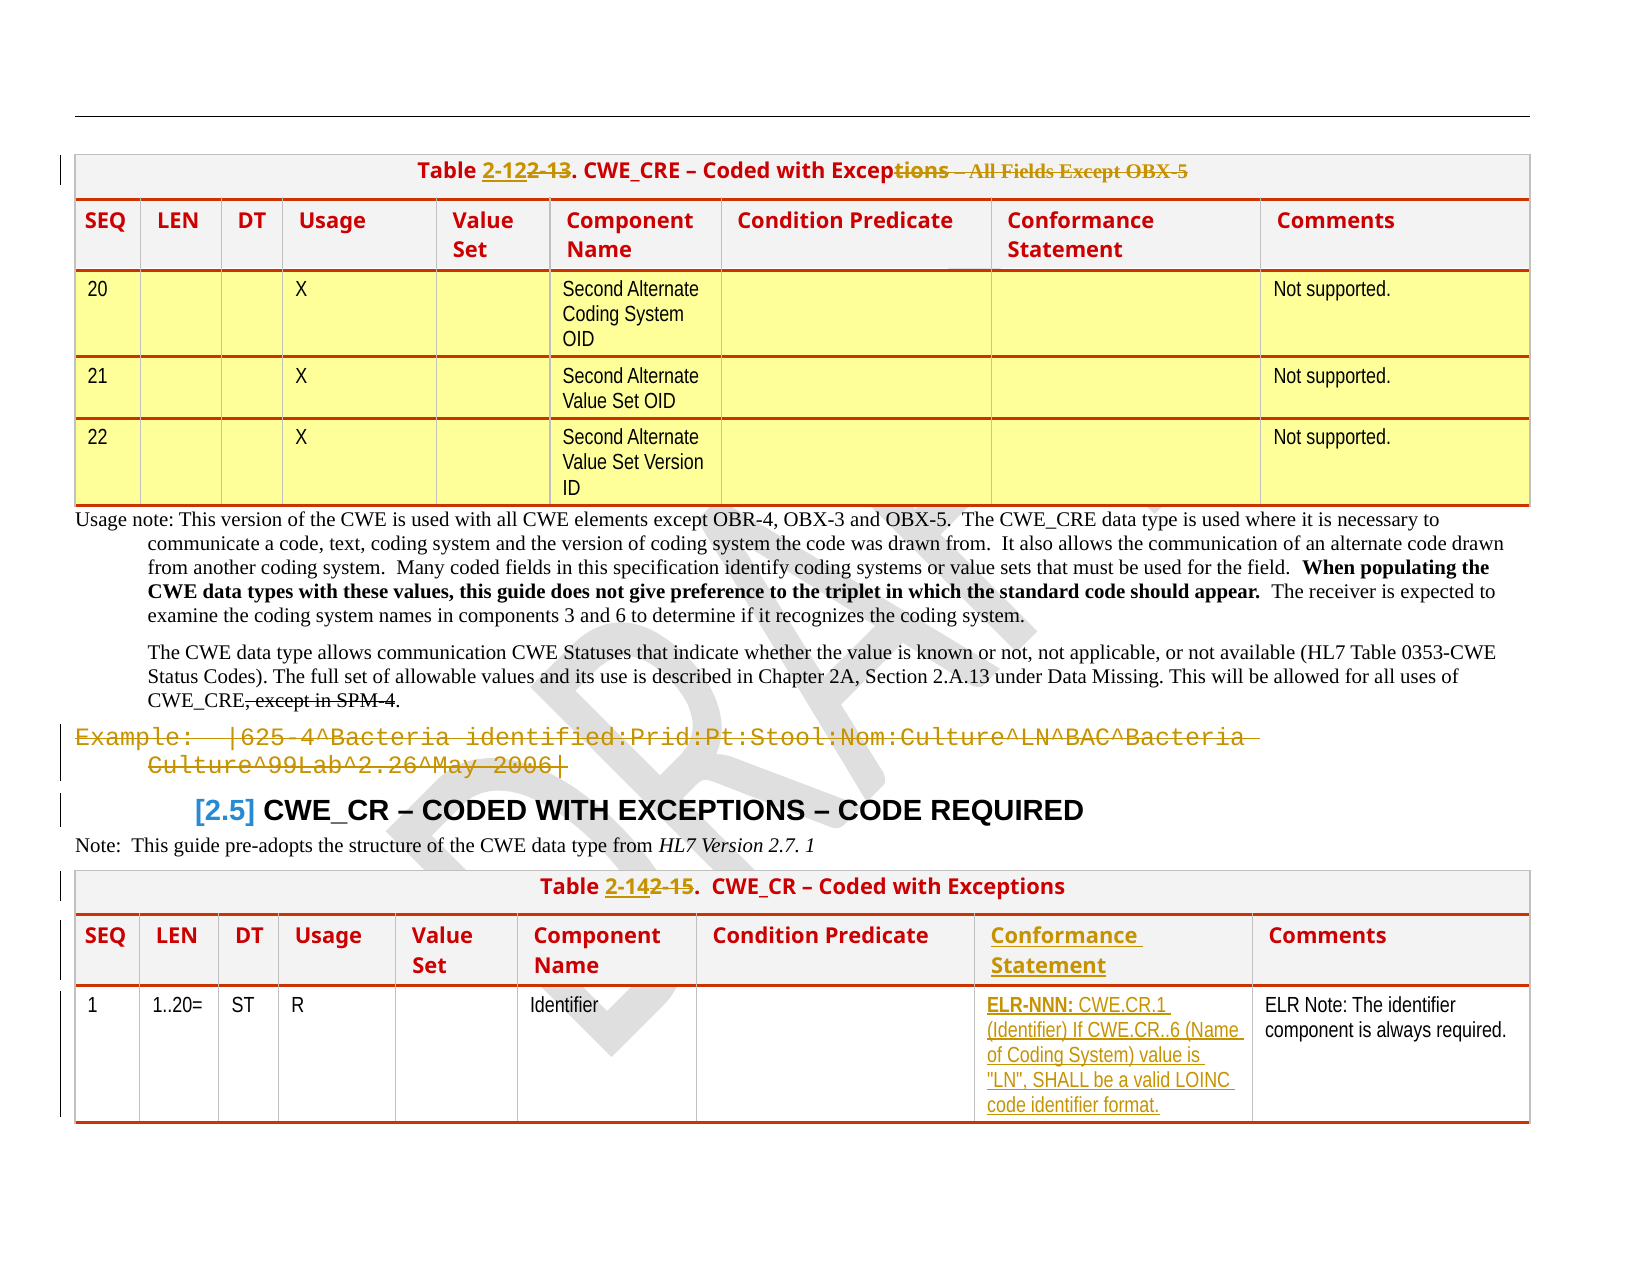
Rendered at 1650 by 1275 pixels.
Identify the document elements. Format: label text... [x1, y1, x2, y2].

table_cell [722, 272, 991, 355]
table_header Table 2. CWE_CRE – Coded with Exceptions [76, 155, 1529, 197]
table_cell SEQ [76, 916, 139, 984]
text Usage note: This version of the CWE is used with all CWE elements except OBR-4, OBX-3 and OBX-5. The CWE_CRE data type is used where it is necessary to communicate a code, text, coding system and the version of coding system the code was drawn from. It also allows the communication of an alternate code drawn from another coding system. Many coded fields in this specification identify coding systems or value sets that must be used for the field. When populating the CWE data types with these values, this guide does not give preference to the triplet in which the standard code should appear. The receiver is expected to examine the coding system names in components 3 and 6 to determine if it recognizes the coding system. [75, 507, 1530, 627]
table_cell [222, 358, 282, 417]
table_cell 1..20= [140, 987, 218, 1121]
table_cell Value Set [437, 201, 549, 268]
table_cell [437, 420, 549, 504]
table_cell DT [222, 201, 282, 268]
table_cell Second Alternate Coding System OID [551, 272, 721, 355]
table_cell [141, 420, 221, 504]
table_cell Usage [283, 201, 436, 268]
table_cell 21 [76, 358, 140, 417]
table_cell 22 [76, 420, 140, 504]
table_cell [992, 272, 1260, 355]
table_cell 20 [76, 272, 140, 355]
table_cell Second Alternate Value Set Version ID [551, 420, 721, 504]
table_cell Usage [279, 916, 395, 984]
table_cell [722, 358, 991, 417]
table_cell SEQ [76, 201, 140, 268]
table_cell Not supported. [1261, 358, 1529, 417]
table_cell R [279, 987, 395, 1121]
table_cell Component Name [551, 201, 721, 268]
text Note: This guide pre-adopts the structure of the CWE data type from HL7 Version 2.7. 1 [75, 833, 1530, 857]
table_cell [222, 420, 282, 504]
table_cell Condition Predicate [697, 916, 974, 984]
table_cell Comments [1261, 201, 1529, 268]
table_cell X [283, 272, 436, 355]
table_cell 1 [76, 987, 139, 1121]
table_cell [396, 987, 517, 1121]
table_cell ST [219, 987, 278, 1121]
table_cell Comments [1253, 916, 1529, 984]
table_cell ELR Note: The identifier component is always required. [1253, 987, 1529, 1121]
table_header Table 2. CWE_CR – Coded with Exceptions [76, 871, 1529, 913]
table_cell [437, 272, 549, 355]
text The CWE data type allows communication CWE Statuses that indicate whether the value is known or not, not applicable, or not available (HL7 Table 0353-CWE Status Codes). The full set of allowable values and its use is described in Chapter 2A, Section 2.A.13 under Data Missing. This will be allowed for all uses of CWE_CRE, except in SPM-4. [147, 639, 1530, 712]
table_cell [697, 987, 974, 1121]
table_cell [992, 420, 1260, 504]
table_cell [722, 420, 991, 504]
table_cell Not supported. [1261, 420, 1529, 504]
table_cell [141, 272, 221, 355]
table_cell Component Name [518, 916, 696, 984]
table_cell DT [219, 916, 278, 984]
table_cell [975, 987, 1252, 1121]
table_cell LEN [140, 916, 218, 984]
subtitle CWE_CR – Coded with Exceptions – Code Required [195, 793, 1530, 827]
table_cell [437, 358, 549, 417]
table_cell X [283, 358, 436, 417]
table_cell LEN [141, 201, 221, 268]
table_cell X [283, 420, 436, 504]
table_cell Conformance Statement [992, 201, 1260, 268]
table_cell Second Alternate Value Set OID [551, 358, 721, 417]
table_cell [992, 358, 1260, 417]
table_cell Condition Predicate [722, 201, 991, 268]
table_cell [222, 272, 282, 355]
table_cell [141, 358, 221, 417]
table_cell [975, 916, 1252, 984]
table_cell Value Set [396, 916, 517, 984]
table_cell Identifier [518, 987, 696, 1121]
table_cell Not supported. [1261, 272, 1529, 355]
